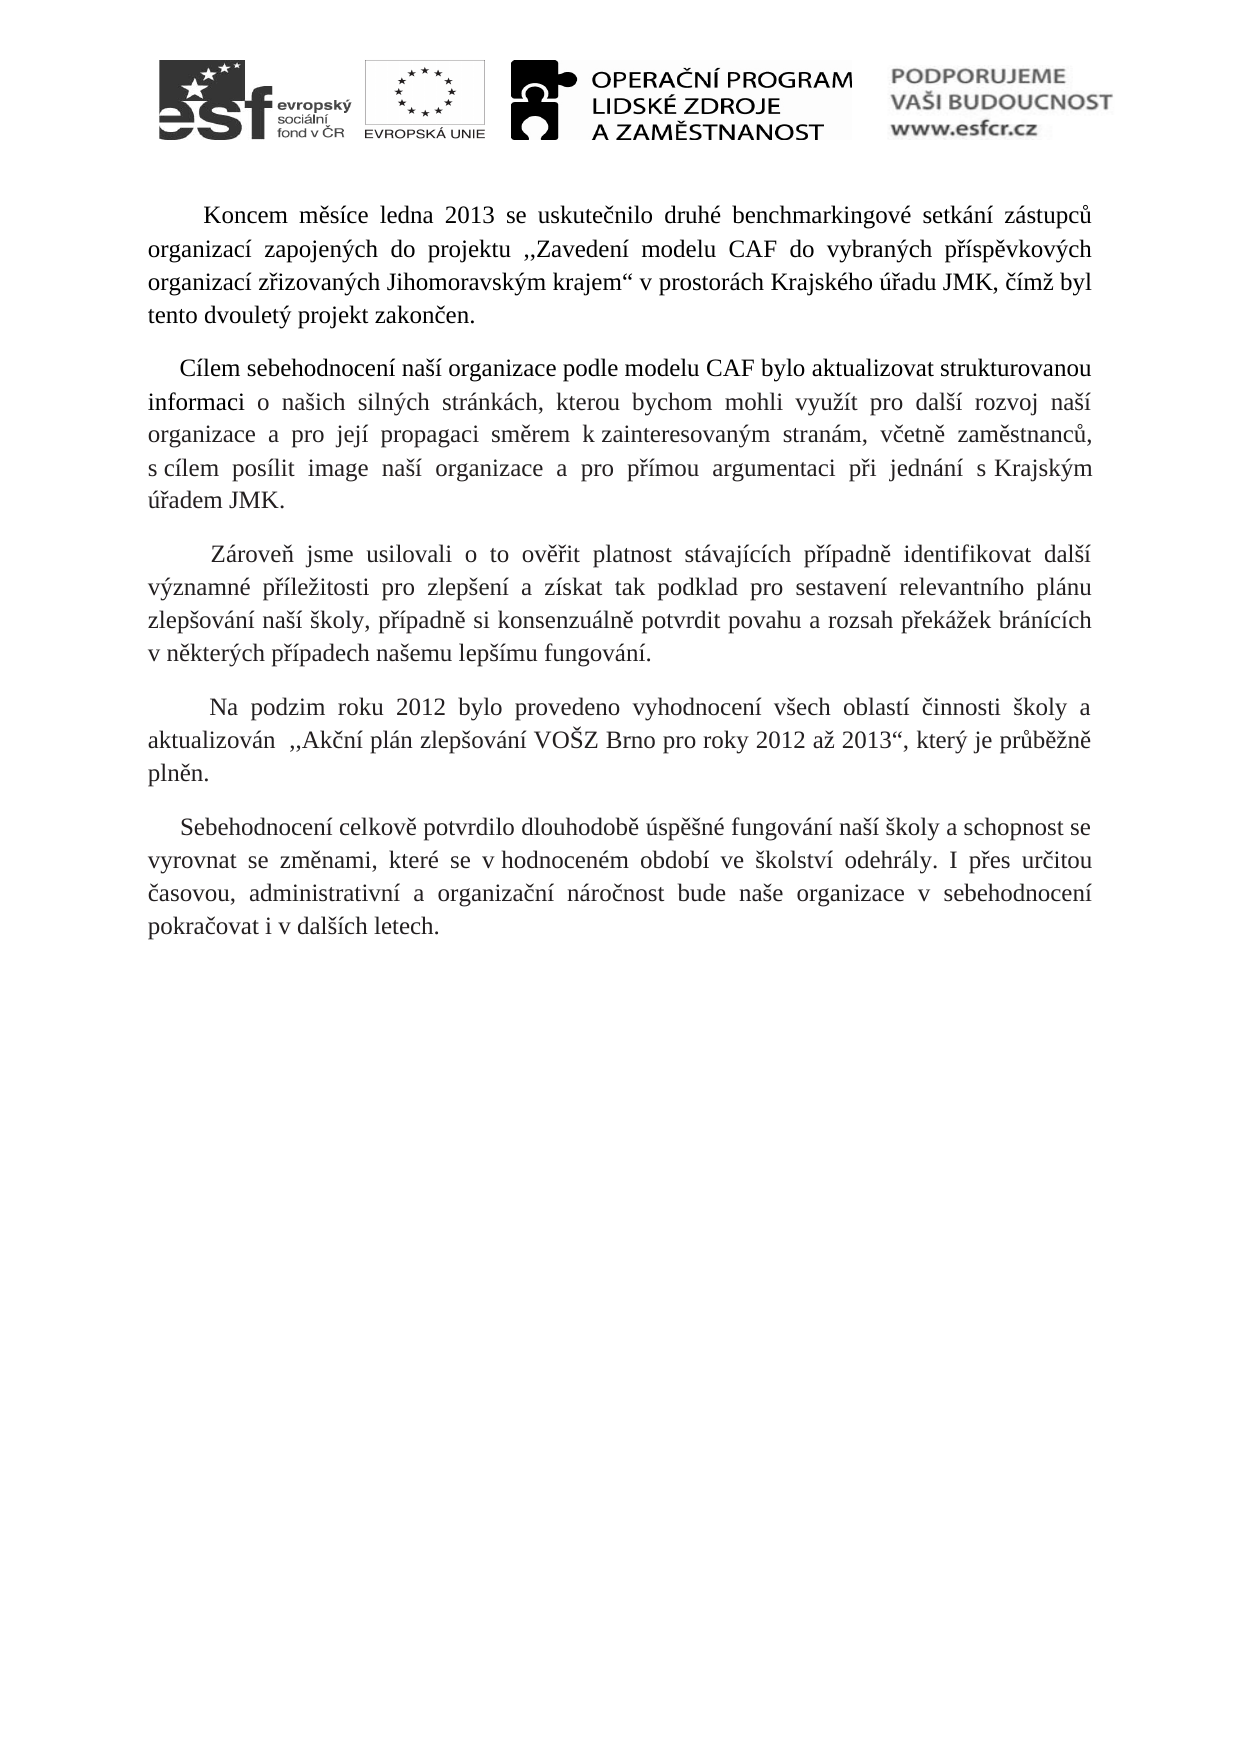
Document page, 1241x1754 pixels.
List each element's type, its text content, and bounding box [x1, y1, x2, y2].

text Na podzim roku 2012 bylo provedeno vyhodnocení všech oblastí činnosti školy a aktualizován ,,Akční plán zlepšování VOŠZ Brno pro roky 2012 až 2013“, který je průběžně plněn. [148, 692, 1093, 787]
text Sebehodnocení celkově potvrdilo dlouhodobě úspěšné fungování naší školy a schopnost se vyrovnat se změnami, které se v hodnoceném období ve školství odehrály. I přes určitou časovou, administrativní a organizační náročnost bude naše organizace v sebehodnocení pokračovat i v dalších letech. [148, 812, 1093, 940]
text Cílem sebehodnocení naší organizace podle modelu CAF bylo aktualizovat strukturovanou informaci o našich silných stránkách, kterou bychom mohli využít pro další rozvoj naší organizace a pro její propagaci směrem k zainteresovaným stranám, včetně zaměstnanců, s cílem posílit image naší organizace a pro přímou argumentaci při jednání s Krajským úřadem JMK. [148, 353, 1093, 514]
text Zároveň jsme usilovali o to ověřit platnost stávajících případně identifikovat další významné příležitosti pro zlepšení a získat tak podklad pro sestavení relevantního plánu zlepšování naší školy, případně si konsenzuálně potvrdit povahu a rozsah překážek bránících v některých případech našemu lepšímu fungování. [148, 539, 1093, 667]
text Koncem měsíce ledna 2013 se uskutečnilo druhé benchmarkingové setkání zástupců organizací zapojených do projektu ,,Zavedení modelu CAF do vybraných příspěvkových organizací zřizovaných Jihomoravským krajem“ v prostorách Krajského úřadu JMK, čímž byl tento dvouletý projekt zakončen. [148, 201, 1093, 328]
